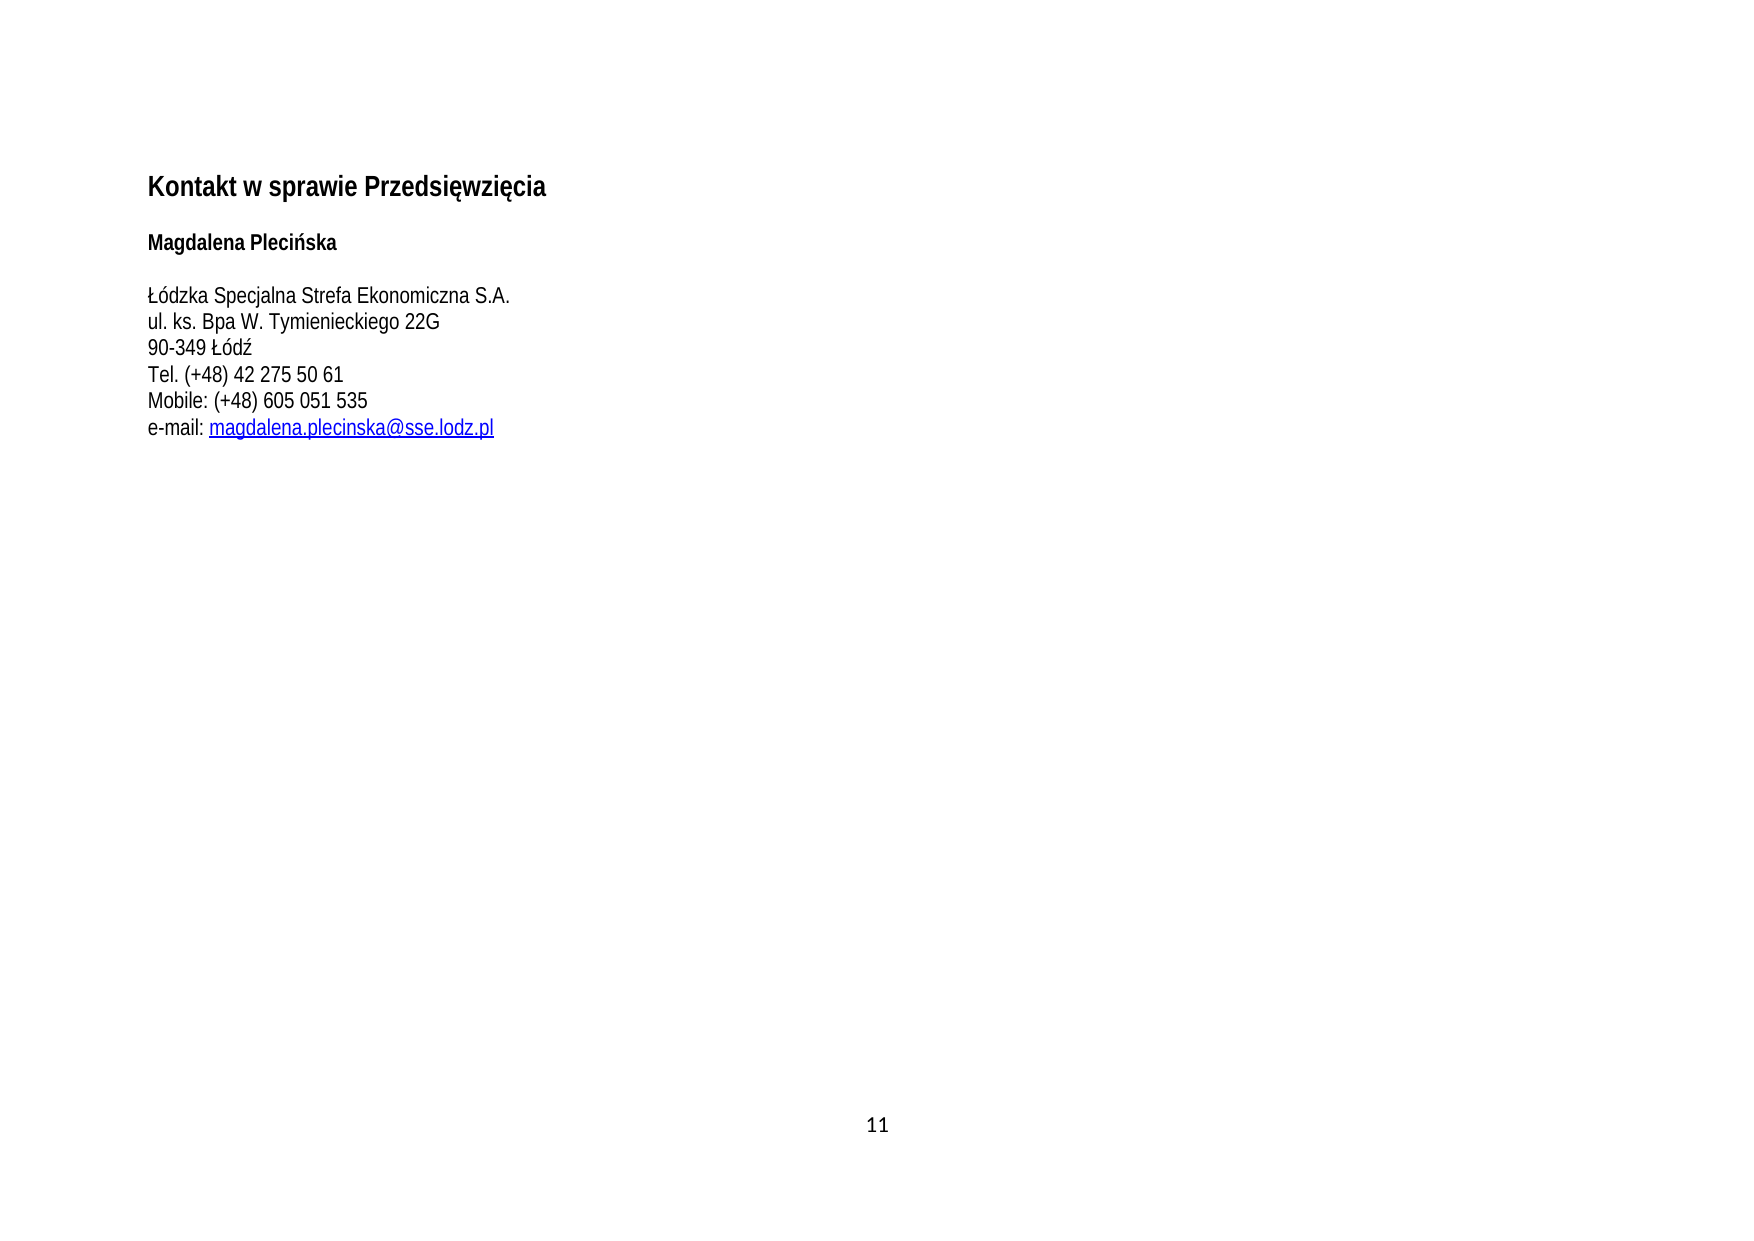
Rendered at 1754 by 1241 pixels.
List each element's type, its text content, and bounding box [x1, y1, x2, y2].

text Mobile: (+48) 605 051 535 [148, 387, 1606, 413]
text Kontakt w sprawie Przedsięwzięcia [148, 169, 1606, 203]
text Łódzka Specjalna Strefa Ekonomiczna S.A. [148, 282, 1606, 308]
text 90-349 Łódź [148, 334, 1606, 361]
text ul. ks. Bpa W. Tymienieckiego 22G [148, 308, 1606, 334]
text Tel. (+48) 42 275 50 61 [148, 361, 1606, 387]
text Magdalena Plecińska [148, 229, 1606, 255]
text e-mail: magdalena.plecinska@sse.lodz.pl [148, 413, 1606, 440]
